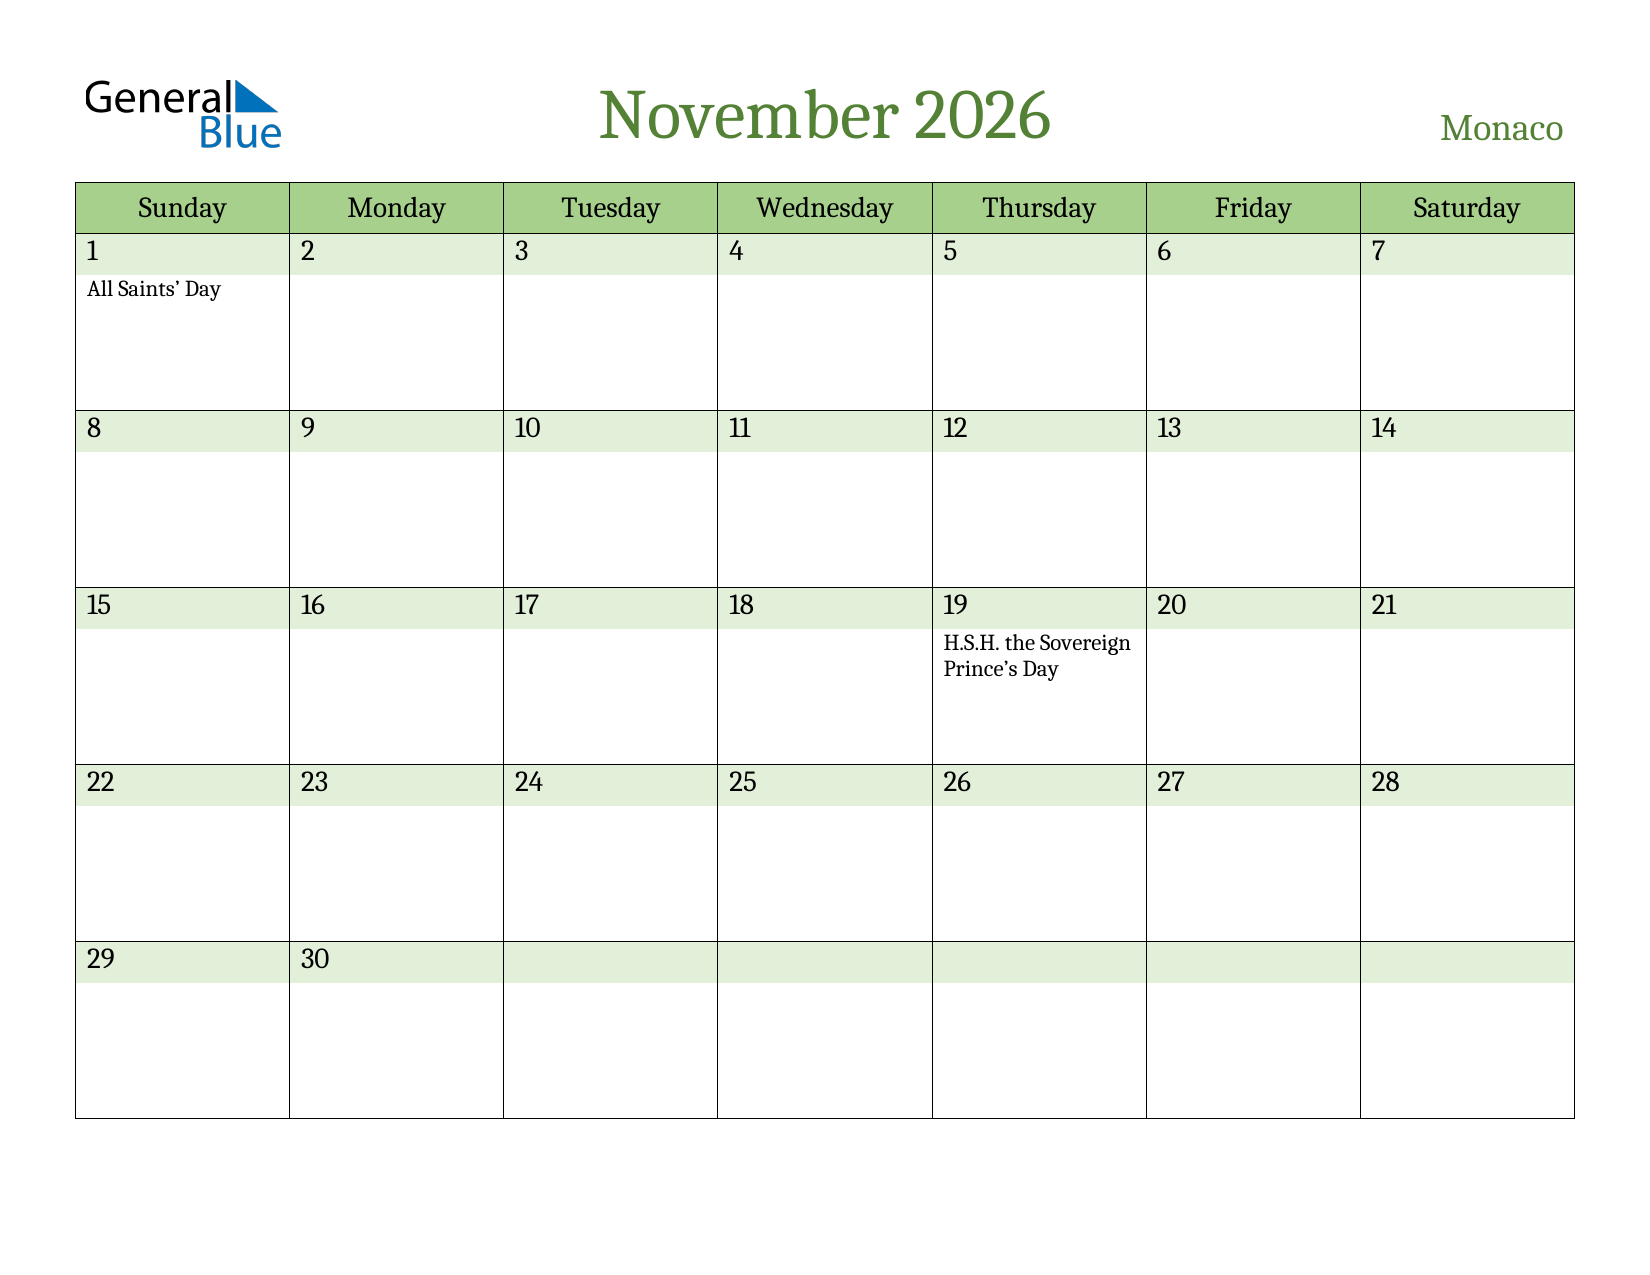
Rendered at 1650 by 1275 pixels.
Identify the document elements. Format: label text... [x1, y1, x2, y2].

table_cell [290, 806, 503, 941]
table_cell 7 [1361, 234, 1574, 275]
table_cell [1361, 275, 1574, 410]
table_cell 30 [290, 942, 503, 983]
table_cell 4 [718, 234, 932, 275]
table_cell [504, 452, 717, 587]
table_cell [1147, 806, 1360, 941]
table_cell 29 [76, 942, 289, 983]
table_cell Friday [1147, 183, 1360, 233]
table_cell Saturday [1361, 183, 1574, 233]
table_cell [1147, 275, 1360, 410]
table_cell 18 [718, 588, 932, 629]
table_cell 9 [290, 411, 503, 452]
table_cell [718, 629, 932, 764]
table_cell 24 [504, 765, 717, 806]
table_cell [718, 942, 932, 983]
table_cell Tuesday [504, 183, 717, 233]
table_cell 19 [933, 588, 1146, 629]
table_cell [933, 452, 1146, 587]
table_cell 3 [504, 234, 717, 275]
table_cell 25 [718, 765, 932, 806]
table_cell [76, 629, 289, 764]
table_cell [718, 806, 932, 941]
table_cell [933, 806, 1146, 941]
table_cell [290, 629, 503, 764]
table_cell 21 [1361, 588, 1574, 629]
table_cell [1361, 452, 1574, 587]
table_cell [504, 806, 717, 941]
table_cell 13 [1147, 411, 1360, 452]
table_cell 10 [504, 411, 717, 452]
table_cell [933, 942, 1146, 983]
picture [86, 80, 281, 148]
table_cell [504, 942, 717, 983]
table_cell [1147, 452, 1360, 587]
table_cell [290, 983, 503, 1118]
table_cell [718, 452, 932, 587]
table_cell 6 [1147, 234, 1360, 275]
table_cell [1147, 983, 1360, 1118]
table_cell 1 [76, 234, 289, 275]
table_cell [76, 452, 289, 587]
table_cell 11 [718, 411, 932, 452]
table_cell [290, 452, 503, 587]
table_cell [504, 983, 717, 1118]
table_header [76, 75, 503, 182]
table_cell 2 [290, 234, 503, 275]
table_cell Wednesday [718, 183, 932, 233]
table_cell [718, 275, 932, 410]
table_cell 22 [76, 765, 289, 806]
table_cell All Saints’ Day [76, 275, 289, 410]
table_cell [933, 983, 1146, 1118]
table_cell 17 [504, 588, 717, 629]
table_cell [933, 275, 1146, 410]
table_cell 16 [290, 588, 503, 629]
table_cell 23 [290, 765, 503, 806]
table_cell [1361, 983, 1574, 1118]
table_cell 15 [76, 588, 289, 629]
table_header November 2026 [504, 75, 1146, 182]
table_cell 8 [76, 411, 289, 452]
table_cell 5 [933, 234, 1146, 275]
table_cell [290, 275, 503, 410]
table_cell 14 [1361, 411, 1574, 452]
table_cell H.S.H. the Sovereign Prince’s Day [933, 629, 1146, 764]
table_cell 20 [1147, 588, 1360, 629]
table_header Monaco [1146, 75, 1574, 182]
table_cell [504, 629, 717, 764]
table_cell [1361, 942, 1574, 983]
table_cell [76, 983, 289, 1118]
table_cell [1361, 806, 1574, 941]
table_cell [76, 806, 289, 941]
table_cell Sunday [76, 183, 289, 233]
table_cell [718, 983, 932, 1118]
table_cell Thursday [933, 183, 1146, 233]
table_cell 12 [933, 411, 1146, 452]
table_cell 27 [1147, 765, 1360, 806]
table_cell [1147, 629, 1360, 764]
table_cell 28 [1361, 765, 1574, 806]
table_cell [1147, 942, 1360, 983]
table_cell 26 [933, 765, 1146, 806]
table_cell [504, 275, 717, 410]
table_cell Monday [290, 183, 503, 233]
table_cell [1361, 629, 1574, 764]
